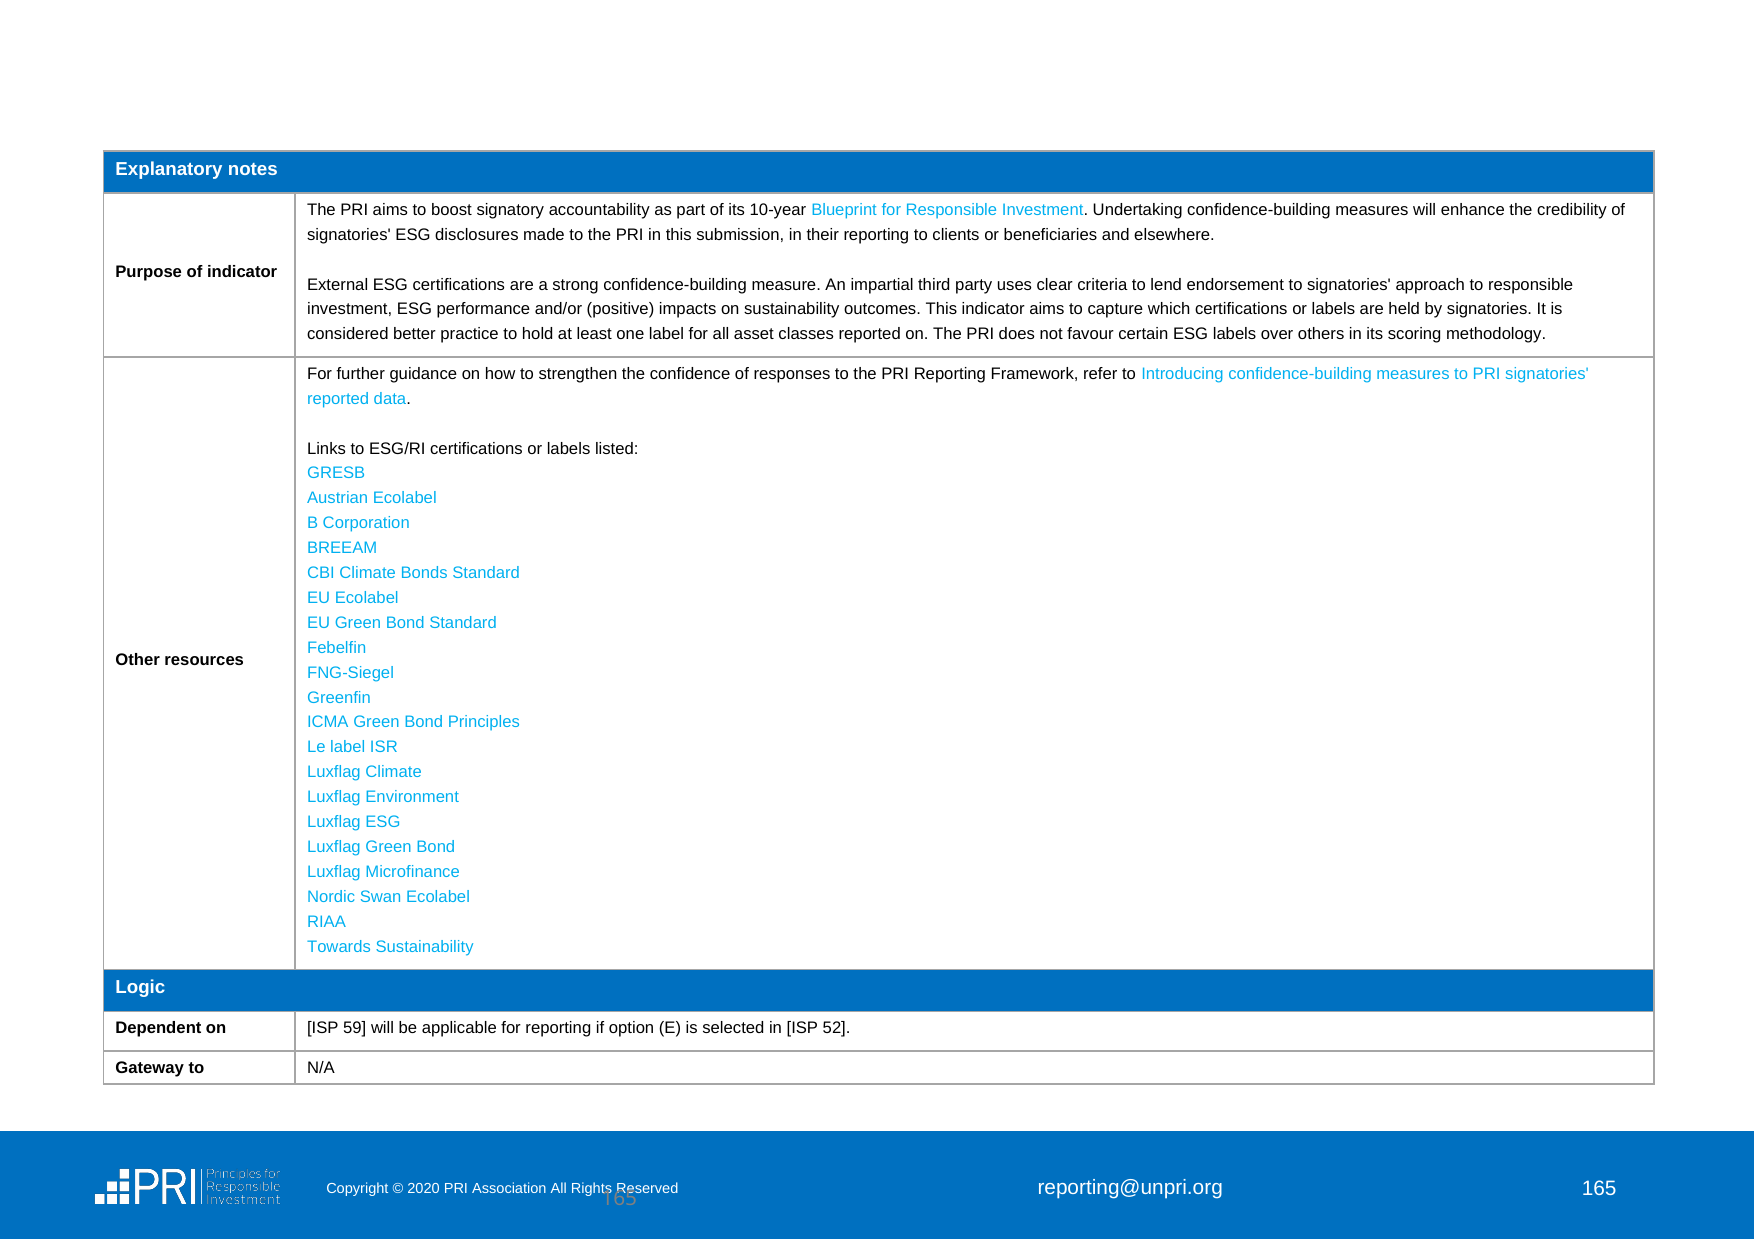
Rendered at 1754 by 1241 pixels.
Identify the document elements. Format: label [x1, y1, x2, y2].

picture [448, 716, 454, 727]
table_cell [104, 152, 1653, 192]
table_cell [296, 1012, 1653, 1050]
picture [386, 617, 394, 628]
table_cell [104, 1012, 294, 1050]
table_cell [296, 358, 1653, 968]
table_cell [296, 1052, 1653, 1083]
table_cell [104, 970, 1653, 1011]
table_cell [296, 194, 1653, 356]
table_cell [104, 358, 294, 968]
picture [373, 492, 382, 503]
picture [92, 1166, 282, 1207]
picture [335, 592, 344, 603]
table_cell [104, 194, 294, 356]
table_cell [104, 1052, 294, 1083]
